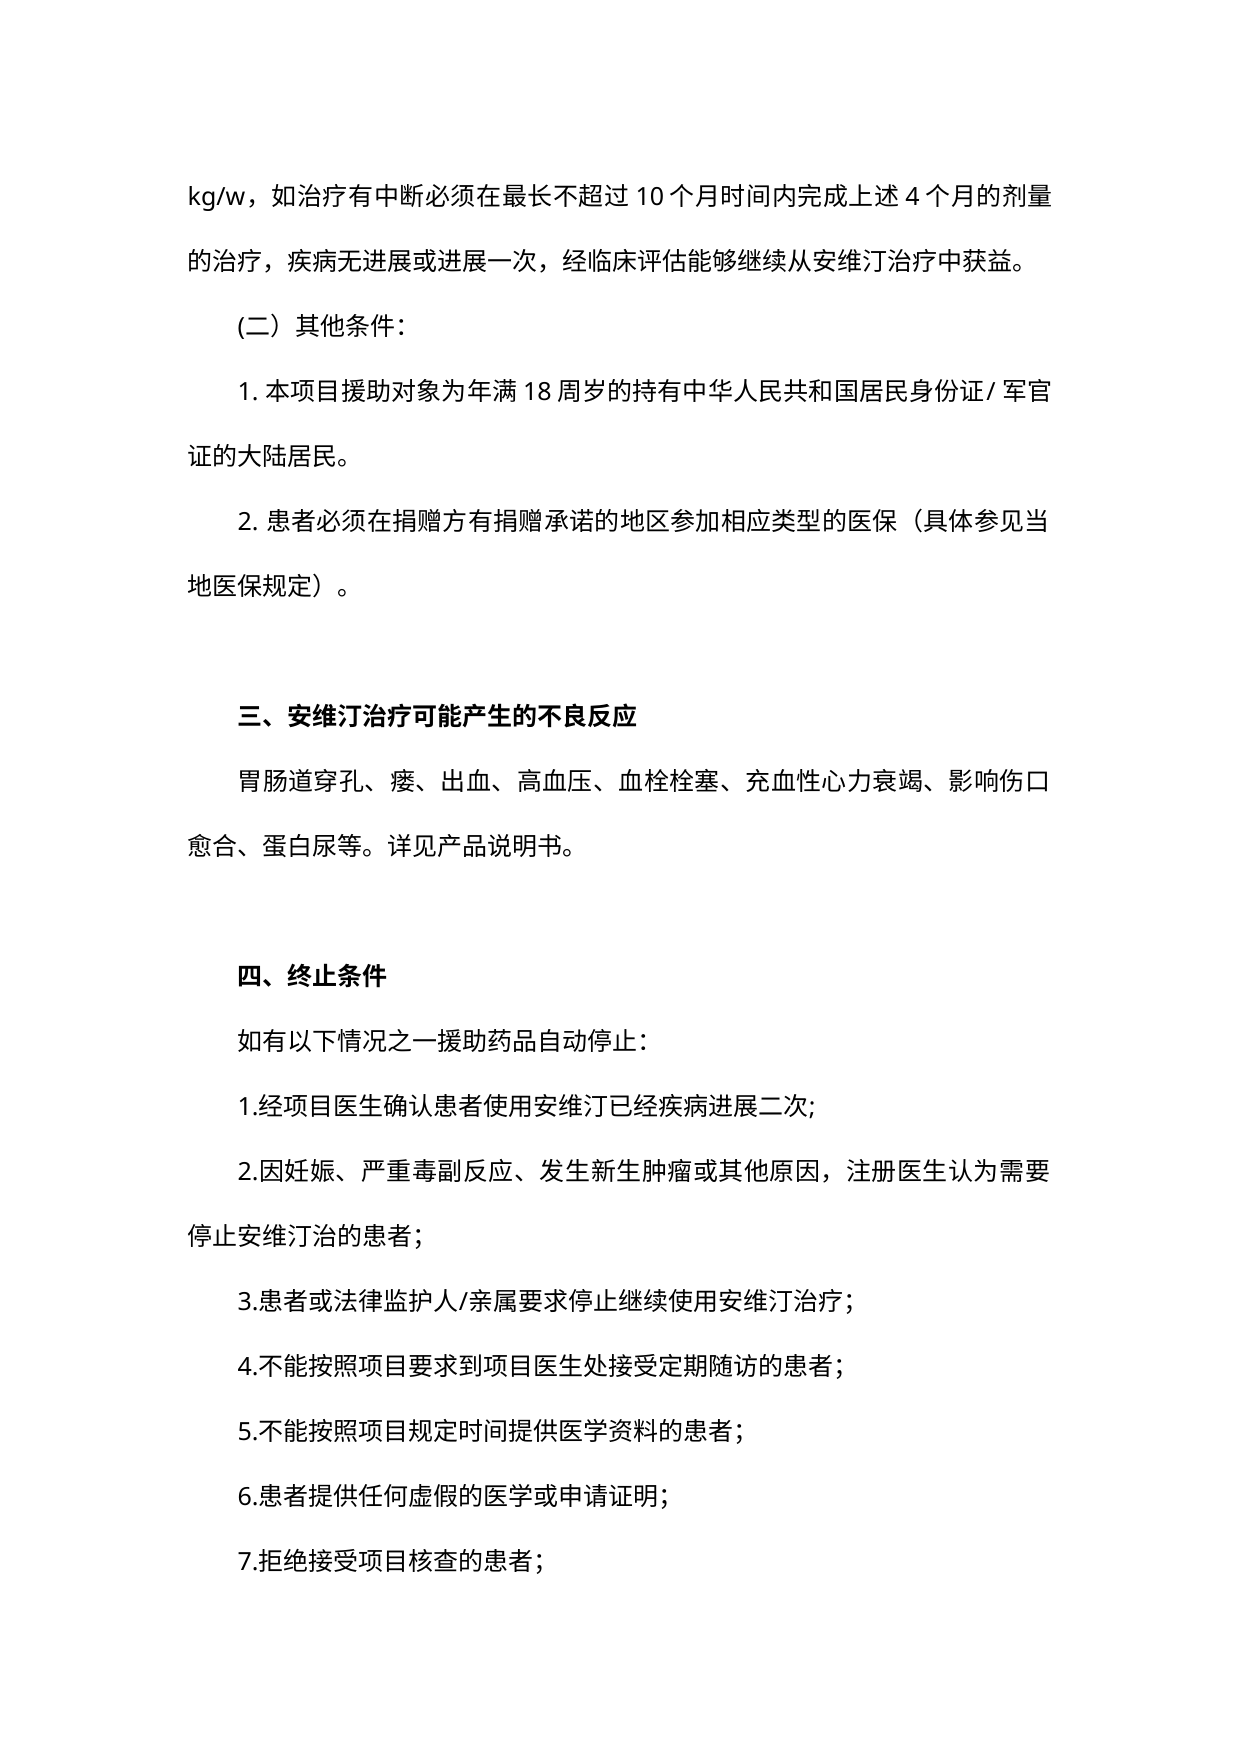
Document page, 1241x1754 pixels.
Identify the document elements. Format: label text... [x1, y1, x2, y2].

text 5.不能按照项目规定时间提供医学资料的患者； [187, 1397, 1053, 1462]
text 6.患者提供任何虚假的医学或申请证明； [187, 1462, 1053, 1527]
text 1. 本项目援助对象为年满18周岁的持有中华人民共和国居民身份证/ 军官证的大陆居民。 [187, 357, 1053, 487]
text (二）其他条件： [187, 292, 1053, 357]
text 2. 患者必须在捐赠方有捐赠承诺的地区参加相应类型的医保（具体参见当地医保规定）。 [187, 487, 1053, 617]
text 2.因妊娠、严重毒副反应、发生新生肿瘤或其他原因，注册医生认为需要停止安维汀治的患者； [187, 1137, 1053, 1267]
text 三、安维汀治疗可能产生的不良反应 [187, 682, 1053, 747]
text 四、终止条件 [187, 942, 1053, 1007]
text 如有以下情况之一援助药品自动停止： [187, 1007, 1053, 1072]
text 1.经项目医生确认患者使用安维汀已经疾病进展二次; [187, 1072, 1053, 1137]
text 7.拒绝接受项目核查的患者； [187, 1527, 1053, 1592]
text 4.不能按照项目要求到项目医生处接受定期随访的患者； [187, 1332, 1053, 1397]
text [187, 162, 1053, 292]
text 3.患者或法律监护人/亲属要求停止继续使用安维汀治疗； [187, 1267, 1053, 1332]
text 胃肠道穿孔、瘘、出血、高血压、血栓栓塞、充血性心力衰竭、影响伤口愈合、蛋白尿等。详见产品说明书。 [187, 747, 1053, 877]
